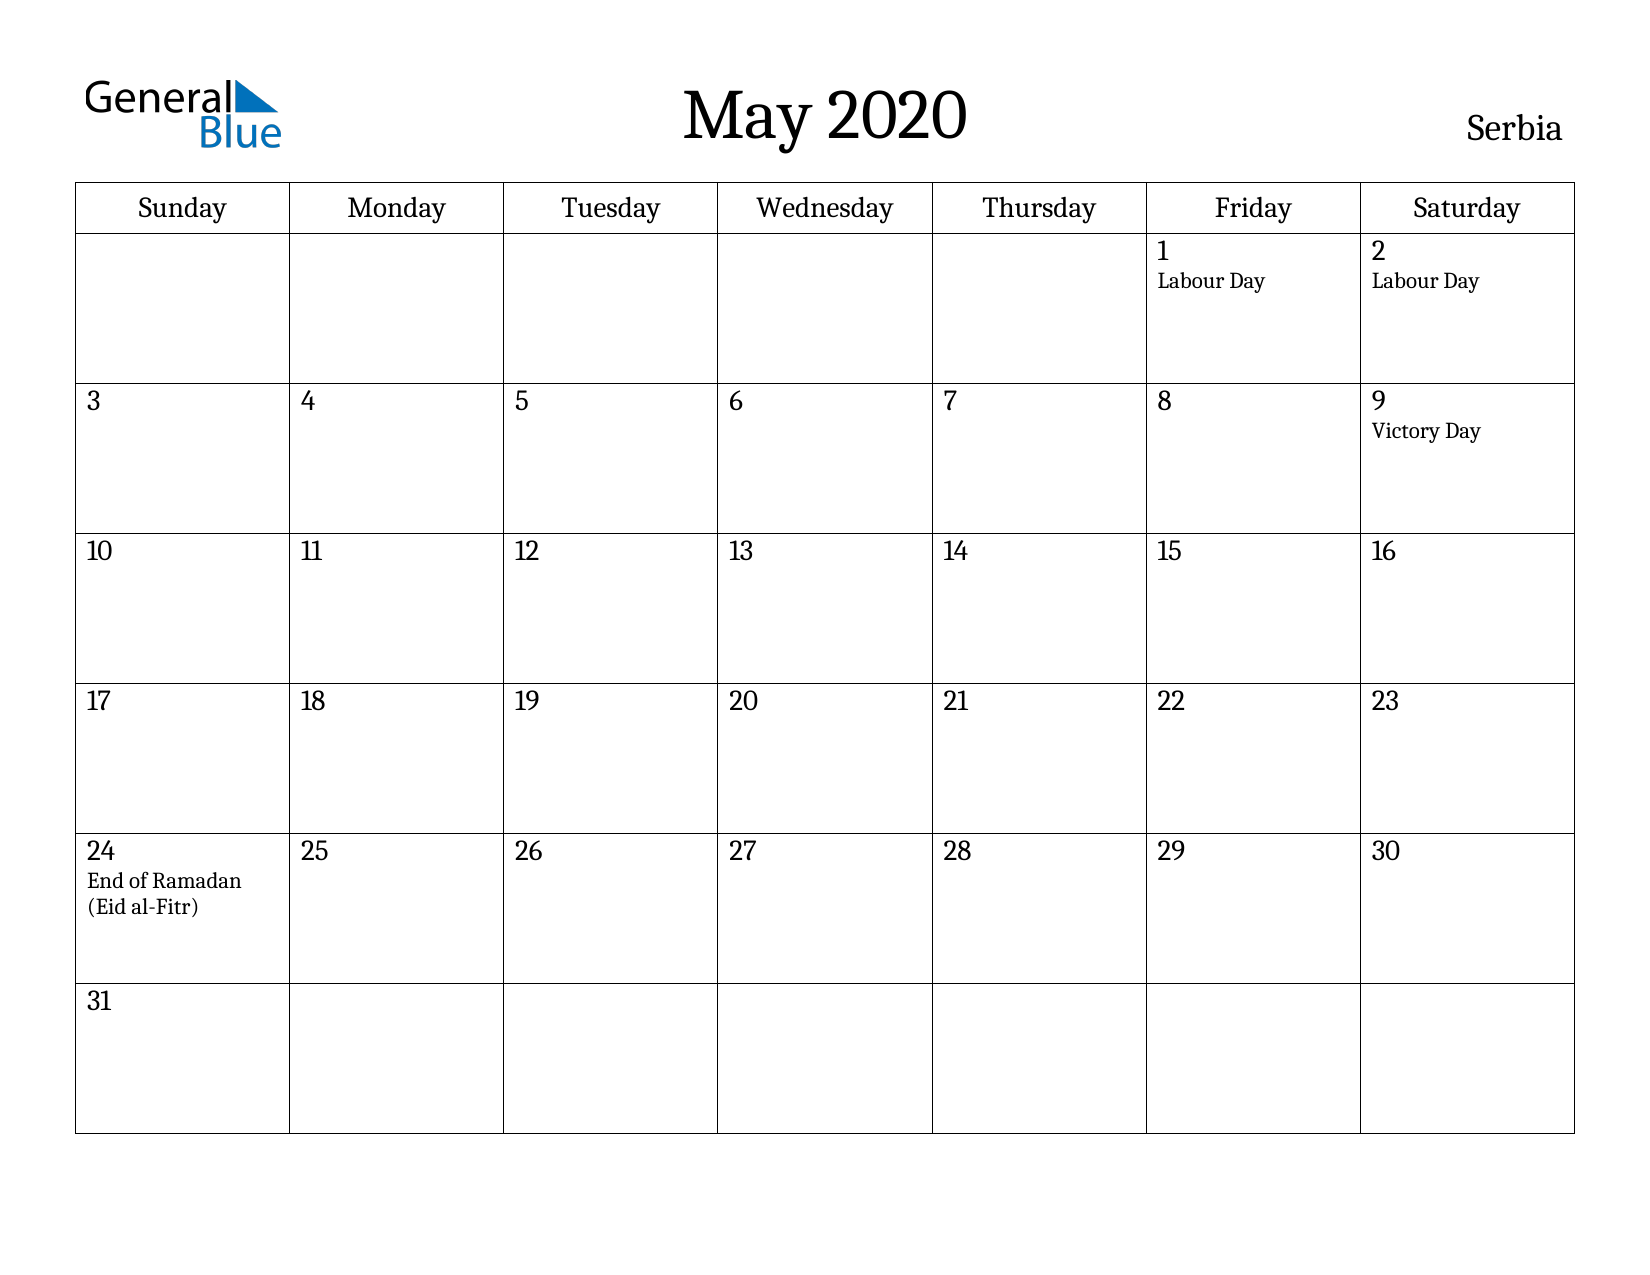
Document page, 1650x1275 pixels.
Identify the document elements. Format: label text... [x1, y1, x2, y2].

table_cell Labour Day [1147, 267, 1360, 383]
table_header Serbia [1146, 75, 1574, 182]
picture [86, 80, 281, 148]
table_cell [290, 717, 503, 833]
table_cell [504, 267, 717, 383]
table_cell [1361, 868, 1574, 983]
table_header May 2020 [504, 75, 1146, 182]
table_cell 10 [76, 534, 289, 567]
table_cell [933, 717, 1146, 833]
table_cell Saturday [1361, 183, 1574, 233]
table_cell 6 [718, 384, 932, 417]
table_cell Friday [1147, 183, 1360, 233]
table_cell [290, 234, 503, 267]
table_cell 3 [76, 384, 289, 417]
table_cell 2 [1361, 234, 1574, 267]
table_cell [1361, 567, 1574, 683]
table_cell [1147, 868, 1360, 983]
table_cell [718, 417, 932, 533]
table_cell [504, 1018, 717, 1133]
table_cell 19 [504, 684, 717, 717]
table_cell 18 [290, 684, 503, 717]
table_cell [1147, 717, 1360, 833]
table_cell 12 [504, 534, 717, 567]
table_cell [1361, 984, 1574, 1017]
table_cell 31 [76, 984, 289, 1017]
table_cell 25 [290, 834, 503, 867]
table_cell Labour Day [1361, 267, 1574, 383]
table_cell [76, 1018, 289, 1133]
table_cell [290, 1018, 503, 1133]
table_cell [290, 267, 503, 383]
table_cell [76, 267, 289, 383]
table_cell [290, 417, 503, 533]
table_cell 15 [1147, 534, 1360, 567]
table_cell Wednesday [718, 183, 932, 233]
table_cell 22 [1147, 684, 1360, 717]
table_cell 9 [1361, 384, 1574, 417]
table_cell [1147, 567, 1360, 683]
table_cell 14 [933, 534, 1146, 567]
table_cell Sunday [76, 183, 289, 233]
table_cell [504, 567, 717, 683]
table_header [76, 75, 503, 182]
table_cell 5 [504, 384, 717, 417]
table_cell [933, 417, 1146, 533]
table_cell 4 [290, 384, 503, 417]
table_cell [504, 868, 717, 983]
table_cell [933, 868, 1146, 983]
table_cell 27 [718, 834, 932, 867]
table_cell 11 [290, 534, 503, 567]
table_cell 24 [76, 834, 289, 867]
table_cell [76, 567, 289, 683]
table_cell [933, 567, 1146, 683]
table_cell End of Ramadan (Eid al-Fitr) [76, 868, 289, 983]
table_cell Victory Day [1361, 417, 1574, 533]
table_cell [933, 234, 1146, 267]
table_cell [504, 417, 717, 533]
table_cell 23 [1361, 684, 1574, 717]
table_cell 30 [1361, 834, 1574, 867]
table_cell [290, 984, 503, 1017]
table_cell [1361, 1018, 1574, 1133]
table_cell 21 [933, 684, 1146, 717]
table_cell [933, 267, 1146, 383]
table_cell 20 [718, 684, 932, 717]
table_cell 8 [1147, 384, 1360, 417]
table_cell [718, 984, 932, 1017]
table_cell [933, 984, 1146, 1017]
table_cell 13 [718, 534, 932, 567]
table_cell 1 [1147, 234, 1360, 267]
table_cell 26 [504, 834, 717, 867]
table_cell [76, 417, 289, 533]
table_cell 17 [76, 684, 289, 717]
table_cell [718, 717, 932, 833]
table_cell Tuesday [504, 183, 717, 233]
table_cell 7 [933, 384, 1146, 417]
table_cell [1147, 984, 1360, 1017]
table_cell [76, 234, 289, 267]
table_cell [718, 567, 932, 683]
table_cell [1147, 417, 1360, 533]
table_cell [718, 267, 932, 383]
table_cell 28 [933, 834, 1146, 867]
table_cell [718, 868, 932, 983]
table_cell 29 [1147, 834, 1360, 867]
table_cell [290, 868, 503, 983]
table_cell [718, 1018, 932, 1133]
table_cell [290, 567, 503, 683]
table_cell [504, 717, 717, 833]
table_cell Thursday [933, 183, 1146, 233]
table_cell [933, 1018, 1146, 1133]
table_cell [1147, 1018, 1360, 1133]
table_cell [718, 234, 932, 267]
table_cell 16 [1361, 534, 1574, 567]
table_cell [504, 234, 717, 267]
table_cell [504, 984, 717, 1017]
table_cell [76, 717, 289, 833]
table_cell Monday [290, 183, 503, 233]
table_cell [1361, 717, 1574, 833]
